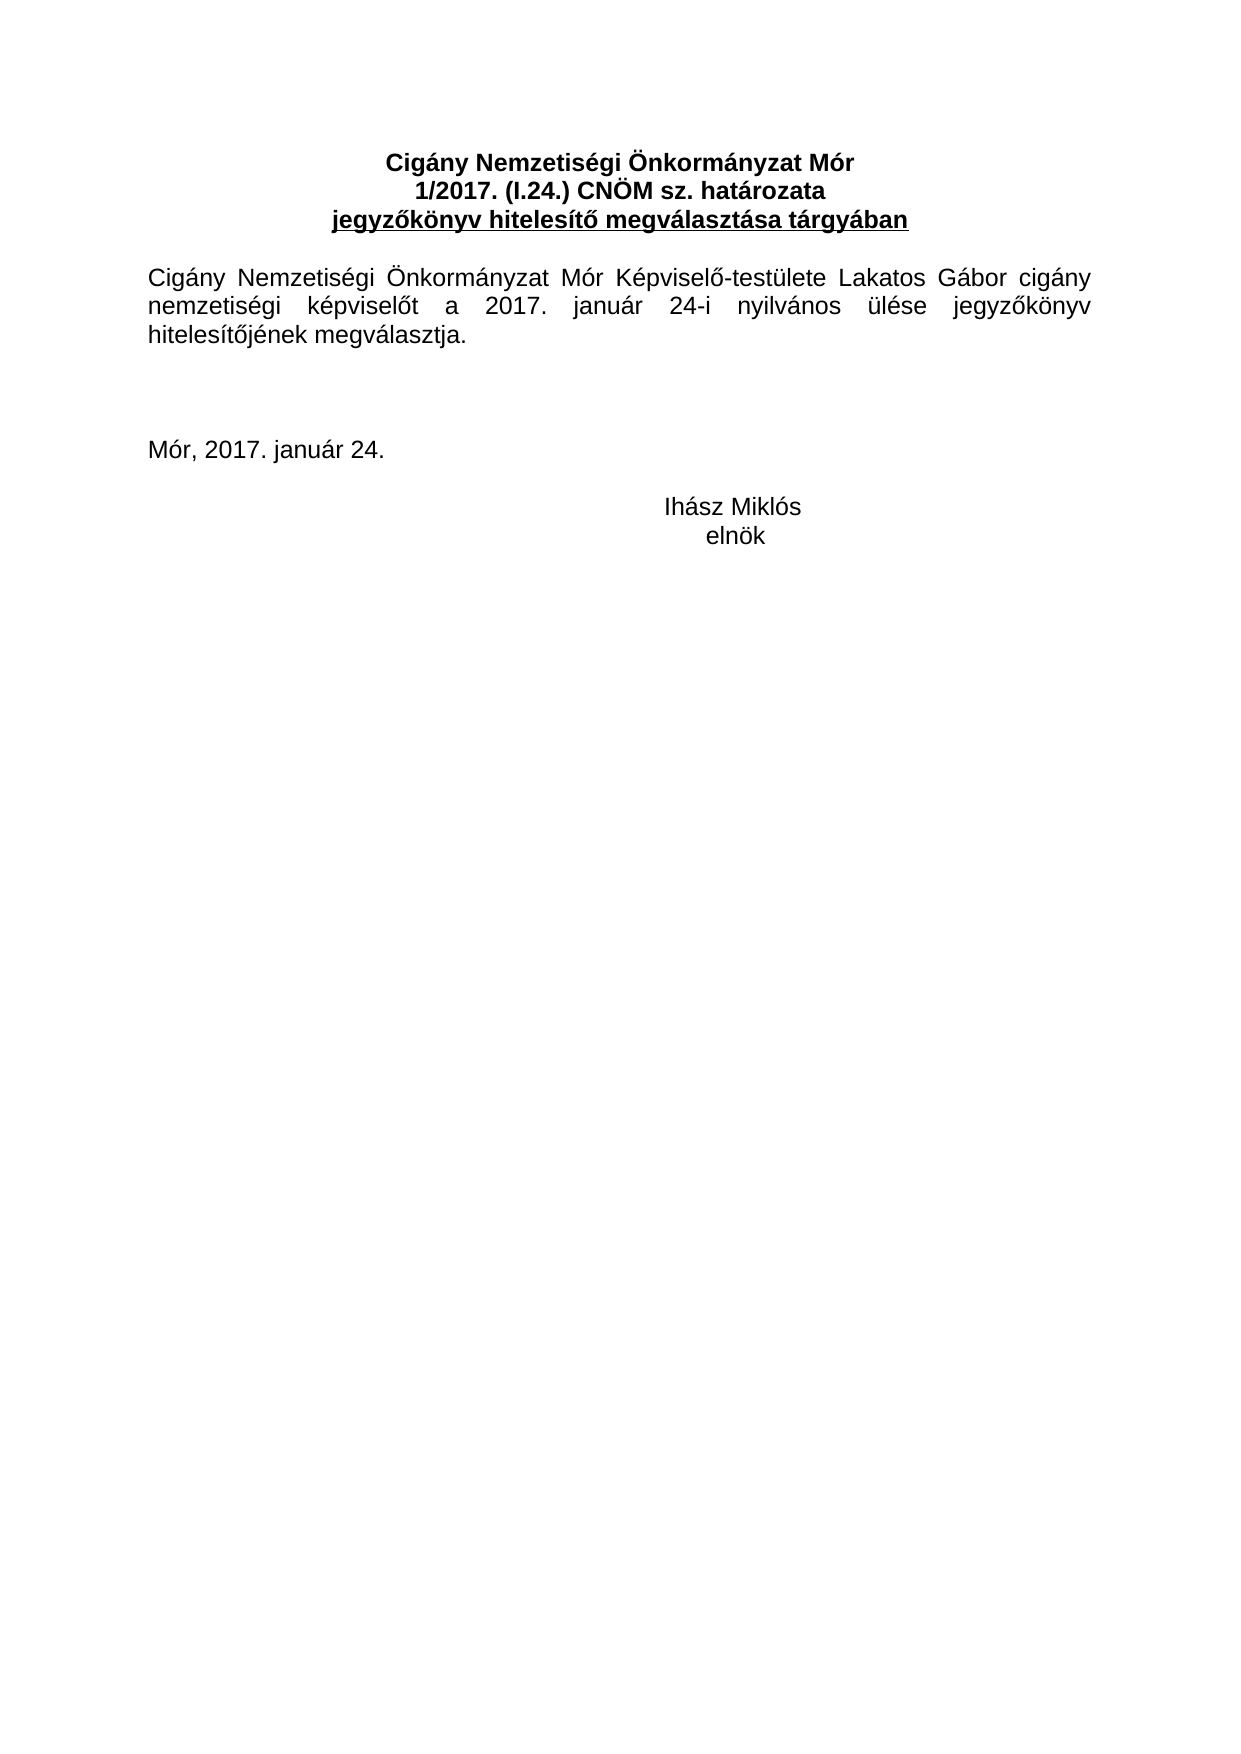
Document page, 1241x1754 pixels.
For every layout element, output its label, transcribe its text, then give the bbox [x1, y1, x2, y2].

text Cigány Nemzetiségi Önkormányzat Mór [148, 148, 1093, 176]
text Mór, 2017. január 24. [148, 435, 1093, 464]
text jegyzőkönyv hitelesítő megválasztása tárgyában [148, 205, 1093, 234]
text 1/2017. (I.24.) CNÖM sz. határozata [148, 176, 1093, 205]
text elnök [148, 521, 1093, 549]
text Ihász Miklós [148, 492, 1093, 521]
text Cigány Nemzetiségi Önkormányzat Mór Képviselő-testülete Lakatos Gábor cigány nemzetiségi képviselőt a 2017. január 24-i nyilvános ülése jegyzőkönyv hitelesítőjének megválasztja. [148, 263, 1093, 349]
